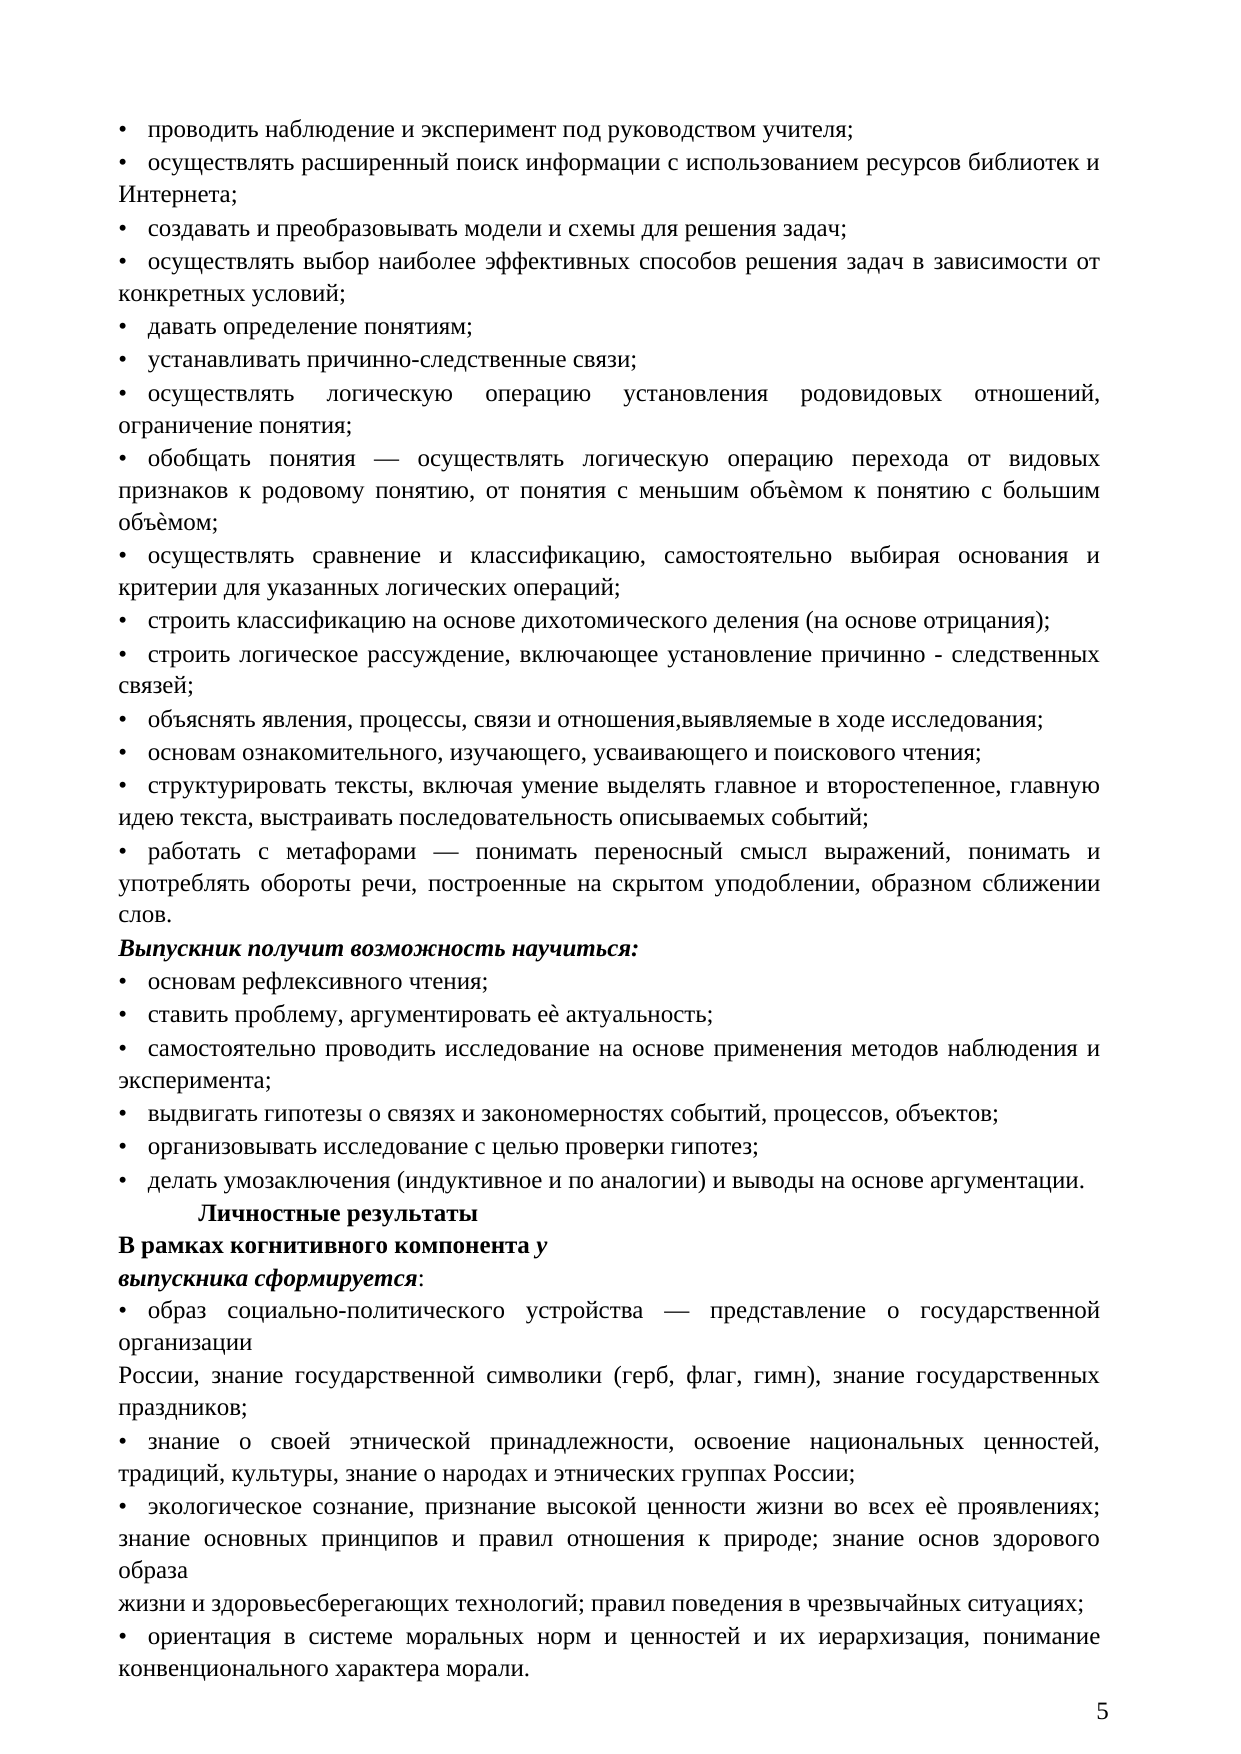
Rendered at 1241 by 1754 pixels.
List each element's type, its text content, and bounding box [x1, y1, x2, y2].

list самостоятельно проводить исследование на основе применения методов наблюдения и эксперимента; [118, 1033, 1101, 1093]
list основам ознакомительного, изучающего, усваивающего и поискового чтения; [118, 737, 1101, 766]
list осуществлять сравнение и классификацию, самостоятельно выбирая основания и критерии для указанных логических операций; [118, 540, 1101, 601]
list образ социально-политического устройства — представление о государственной организации [118, 1295, 1101, 1356]
text В рамках когнитивного компонента у выпускника сформируется: [118, 1231, 597, 1292]
text жизни и здоровьесберегающих технологий; правил поведения в чрезвычайных ситуациях; [118, 1588, 1101, 1617]
list осуществлять расширенный поиск информации с использованием ресурсов библиотек и Интернета; [118, 147, 1101, 208]
list выдвигать гипотезы о связях и закономерностях событий, процессов, объектов; [118, 1098, 1101, 1127]
list объяснять явления, процессы, связи и отношения,выявляемые в ходе исследования; [118, 704, 1101, 733]
list проводить наблюдение и эксперимент под руководством учителя; [118, 114, 1101, 143]
text России, знание государственной символики (герб, флаг, гимн), знание государственных праздников; [118, 1361, 1101, 1421]
text Выпускник получит возможность научиться: [118, 933, 1101, 962]
list создавать и преобразовывать модели и схемы для решения задач; [118, 213, 1101, 241]
list знание о своей этнической принадлежности, освоение национальных ценностей, традиций, культуры, знание о народах и этнических группах России; [118, 1426, 1101, 1486]
list обобщать понятия — осуществлять логическую операцию перехода от видовых признаков к родовому понятию, от понятия с меньшим объѐмом к понятию с большим объѐмом; [118, 443, 1101, 536]
list устанавливать причинно-следственные связи; [118, 344, 1101, 373]
text Личностные результаты [192, 1198, 597, 1227]
list работать с метафорами — понимать переносный смысл выражений, понимать и употреблять обороты речи, построенные на скрытом уподоблении, образном сближении слов. [118, 836, 1101, 928]
list структурировать тексты, включая умение выделять главное и второстепенное, главную идею текста, выстраивать последовательность описываемых событий; [118, 771, 1101, 831]
list ставить проблему, аргументировать еѐ актуальность; [118, 999, 1101, 1028]
list осуществлять выбор наиболее эффективных способов решения задач в зависимости от конкретных условий; [118, 246, 1101, 307]
list делать умозаключения (индуктивное и по аналогии) и выводы на основе аргументации. [118, 1165, 1101, 1193]
list ориентация в системе моральных норм и ценностей и их иерархизация, понимание конвенционального характера морали. [118, 1621, 1101, 1682]
list организовывать исследование с целью проверки гипотез; [118, 1131, 1101, 1160]
list строить классификацию на основе дихотомического деления (на основе отрицания); [118, 605, 1101, 634]
list экологическое сознание, признание высокой ценности жизни во всех еѐ проявлениях; знание основных принципов и правил отношения к природе; знание основ здорового образа [118, 1491, 1101, 1583]
list давать определение понятиям; [118, 311, 1101, 340]
list строить логическое рассуждение, включающее установление причинно - следственных связей; [118, 639, 1101, 699]
list осуществлять логическую операцию установления родовидовых отношений, ограничение понятия; [118, 378, 1101, 438]
list основам рефлексивного чтения; [118, 966, 1101, 995]
